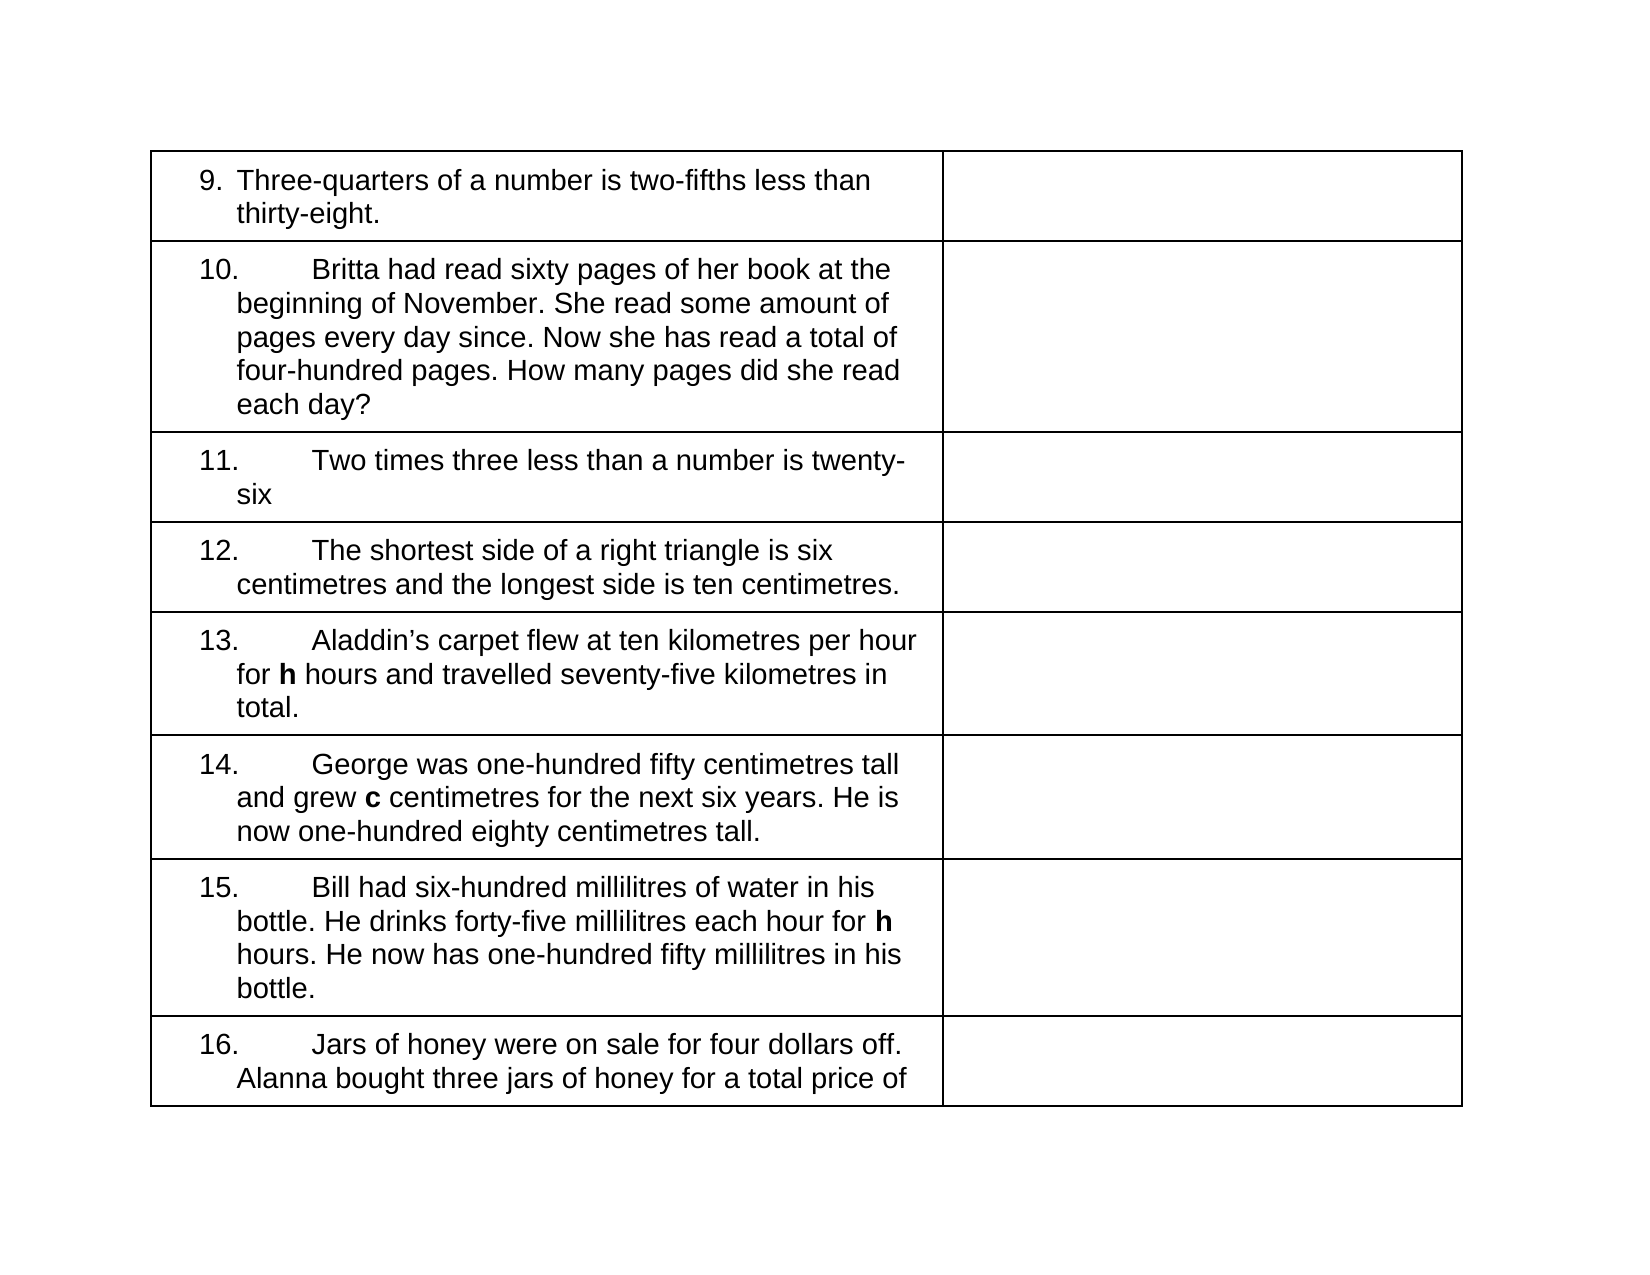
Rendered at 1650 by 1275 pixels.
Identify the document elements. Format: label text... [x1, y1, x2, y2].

table_cell [944, 1017, 1461, 1105]
table_cell [944, 523, 1461, 611]
table_cell [944, 242, 1461, 431]
table_cell [944, 860, 1461, 1015]
table_cell Britta had read sixty pages of her book at the beginning of November. She read some amount of pages every day since. Now she has read a total of four-hundred pages. How many pages did she read each day? [152, 242, 942, 431]
table_cell [944, 152, 1461, 240]
table_cell [944, 613, 1461, 734]
table_cell Three-quarters of a number is two-fifths less than thirty-eight. [152, 152, 942, 240]
table_cell Bill had six-hundred millilitres of water in his bottle. He drinks forty-five millilitres each hour for h hours. He now has one-hundred fifty millilitres in his bottle. [152, 860, 942, 1015]
table_cell [944, 433, 1461, 521]
table_cell Aladdin’s carpet flew at ten kilometres per hour for h hours and travelled seventy-five kilometres in total. [152, 613, 942, 734]
table_cell Two times three less than a number is twenty-six [152, 433, 942, 521]
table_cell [152, 1017, 942, 1105]
table_cell [944, 736, 1461, 858]
table_cell The shortest side of a right triangle is six centimetres and the longest side is ten centimetres. [152, 523, 942, 611]
table_cell George was one-hundred fifty centimetres tall and grew c centimetres for the next six years. He is now one-hundred eighty centimetres tall. [152, 736, 942, 858]
